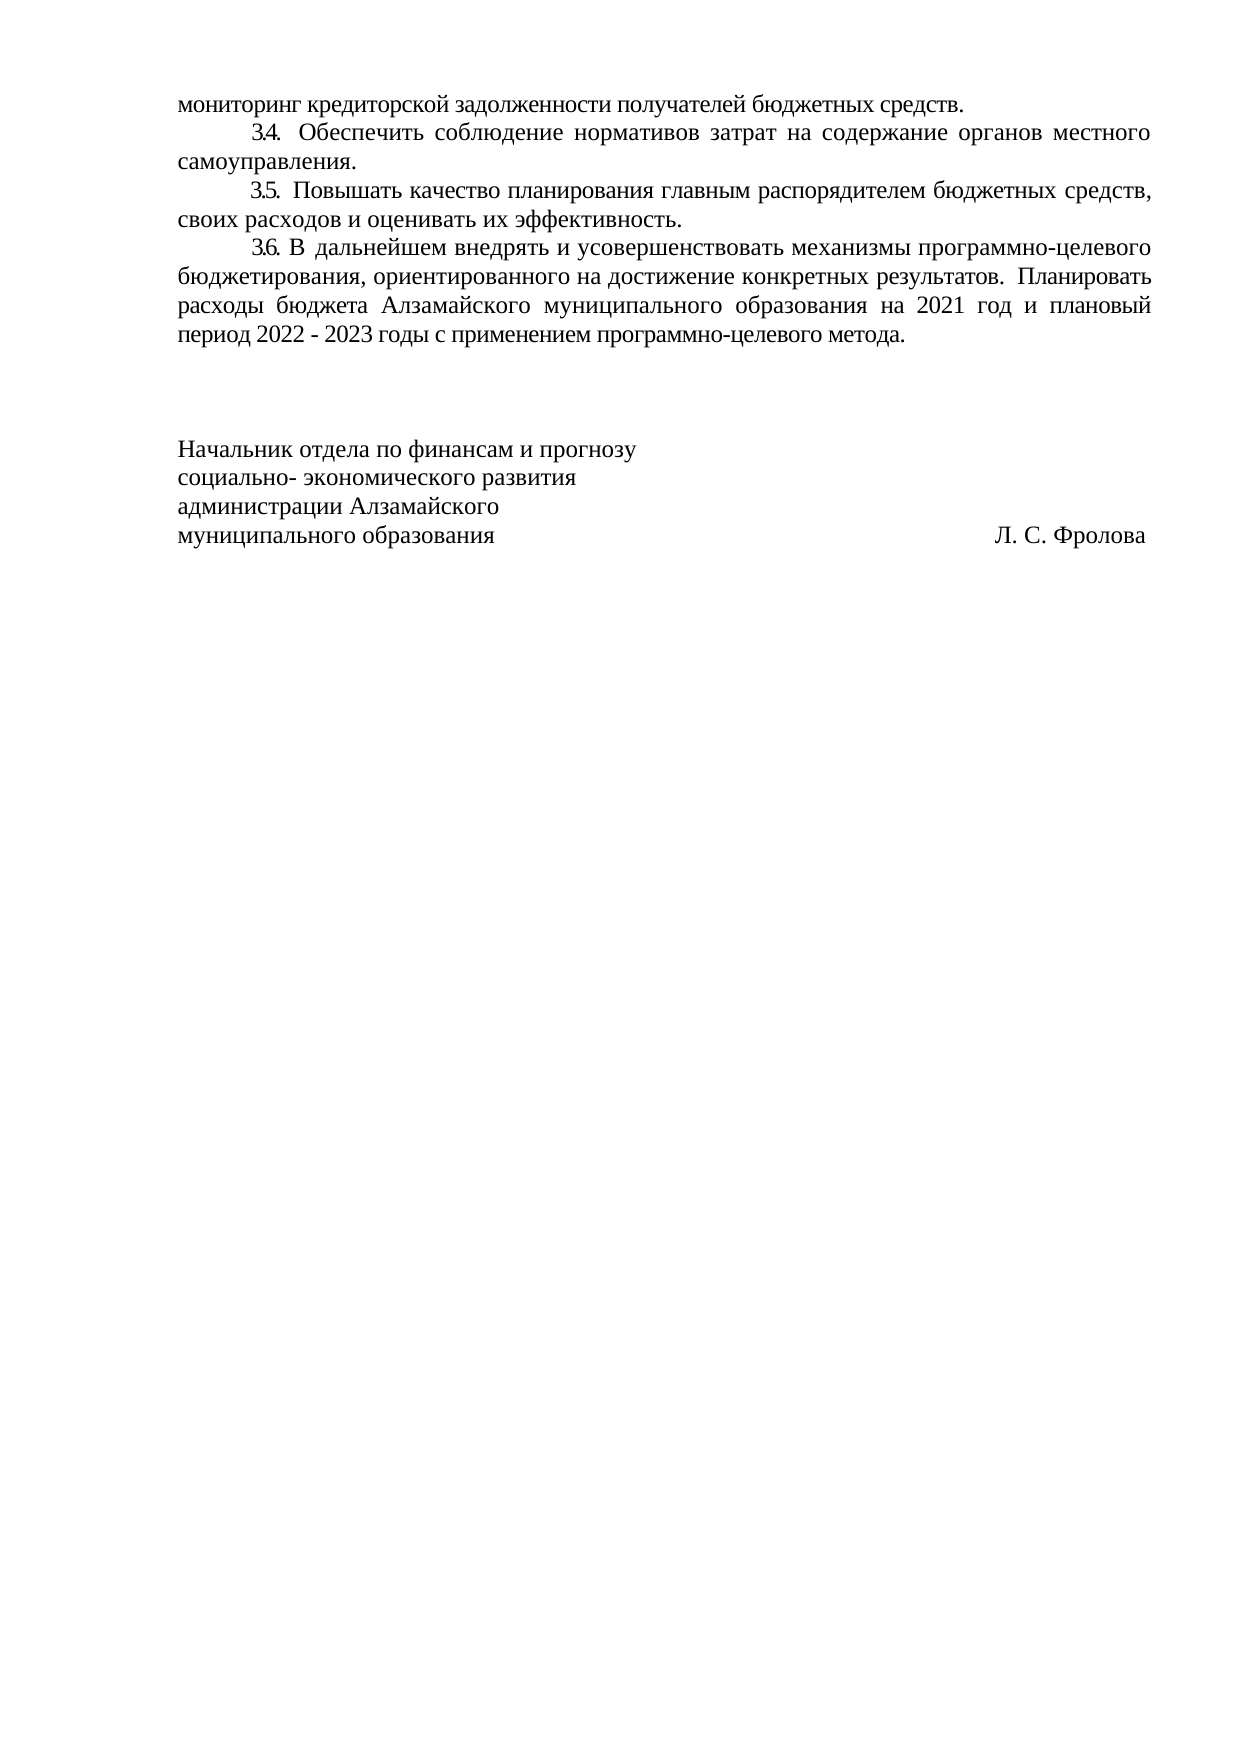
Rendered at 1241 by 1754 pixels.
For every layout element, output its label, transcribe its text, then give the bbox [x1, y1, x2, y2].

text 3.4. Обеспечить соблюдение нормативов затрат на содержание органов местного самоуправления. [177, 117, 1152, 175]
text социально- экономического развития [177, 462, 1152, 491]
text Начальник отдела по финансам и прогнозу [177, 434, 1152, 462]
text администрации Алзамайского [177, 491, 1152, 520]
text муниципального образования Л. С. Фролова [177, 520, 1152, 549]
text 3.5. Повышать качество планирования главным распорядителем бюджетных средств, своих расходов и оценивать их эффективность. [177, 175, 1152, 232]
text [177, 89, 1152, 117]
text 3.6. В дальнейшем внедрять и усовершенствовать механизмы программно-целевого бюджетирования, ориентированного на достижение конкретных результатов. Планировать расходы бюджета Алзамайского муниципального образования на 2021 год и плановый период 2022 - 2023 годы с применением программно-целевого метода. [177, 232, 1152, 347]
